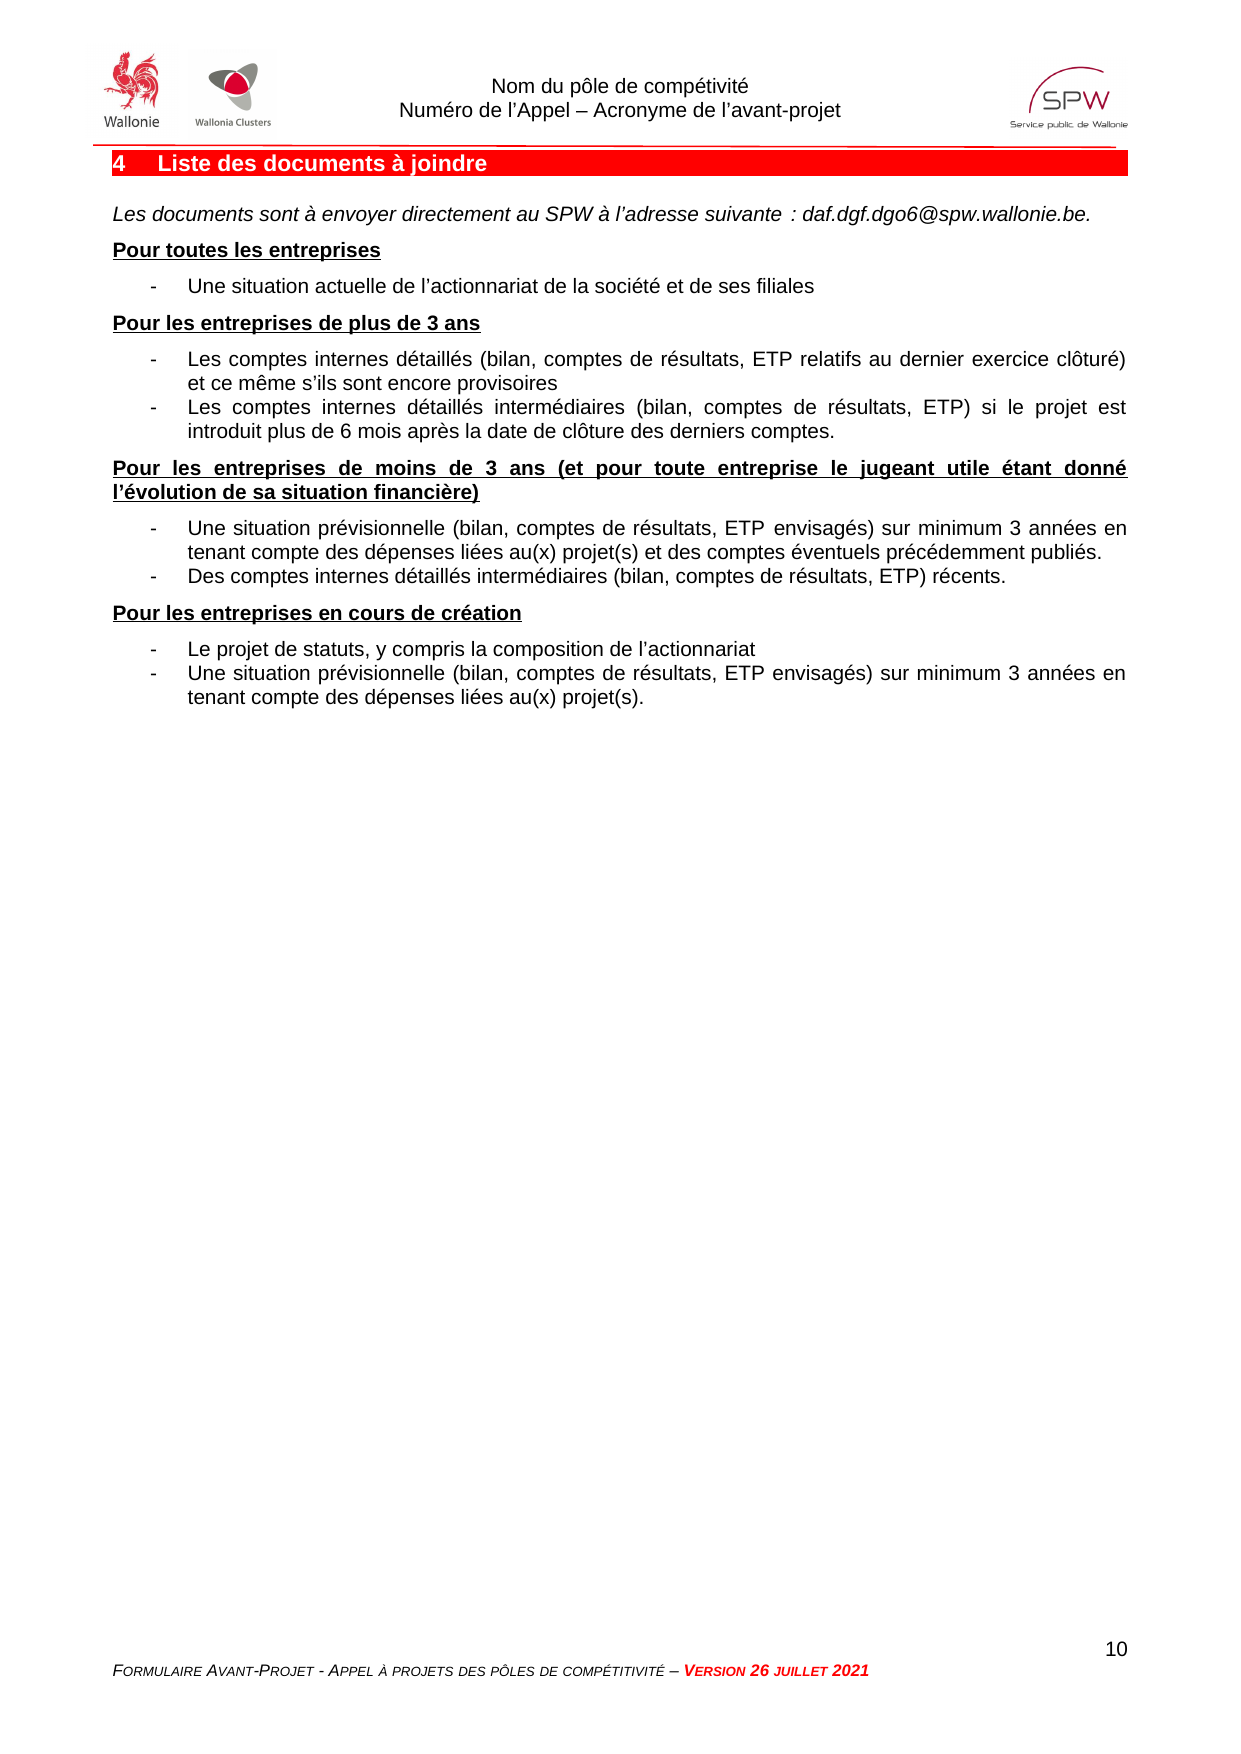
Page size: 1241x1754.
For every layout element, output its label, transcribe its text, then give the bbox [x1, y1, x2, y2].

subtitle Pour les entreprises de moins de 3 ans (et pour toute entreprise le jugeant utile étant donné l’évolution de sa situation financière) [112, 456, 1128, 477]
text Les comptes internes détaillés (bilan, comptes de résultats, ETP relatifs au dernier exercice clôturé) et ce même s’ils sont encore provisoires [150, 347, 1128, 395]
subtitle Liste des documents à joindre [112, 150, 1128, 176]
text Les documents sont à envoyer directement au SPW à l’adresse suivante : daf.dgf.dgo6@spw.wallonie.be. [112, 201, 1128, 225]
subtitle Pour les entreprises en cours de création [112, 600, 1128, 624]
text Une situation prévisionnelle (bilan, comptes de résultats, ETP envisagés) sur minimum 3 années en tenant compte des dépenses liées au(x) projet(s). [150, 661, 1128, 709]
text Une situation actuelle de l’actionnariat de la société et de ses filiales [150, 274, 1128, 298]
subtitle Pour les entreprises de moins de 3 ans (et pour toute entreprise le jugeant utile étant donné l’évolution de sa situation financière) [112, 478, 1128, 503]
picture [85, 43, 180, 138]
text Une situation prévisionnelle (bilan, comptes de résultats, ETP envisagés) sur minimum 3 années en tenant compte des dépenses liées au(x) projet(s) et des comptes éventuels précédemment publiés. [150, 516, 1128, 564]
text Les comptes internes détaillés intermédiaires (bilan, comptes de résultats, ETP) si le projet est introduit plus de 6 mois après la date de clôture des derniers comptes. [150, 395, 1128, 443]
text Le projet de statuts, y compris la composition de l’actionnariat [150, 637, 1128, 661]
text Des comptes internes détaillés intermédiaires (bilan, comptes de résultats, ETP) récents. [150, 564, 1128, 588]
subtitle Pour les entreprises de plus de 3 ans [112, 311, 1128, 335]
subtitle Pour toutes les entreprises [112, 238, 1128, 262]
picture [188, 49, 278, 140]
